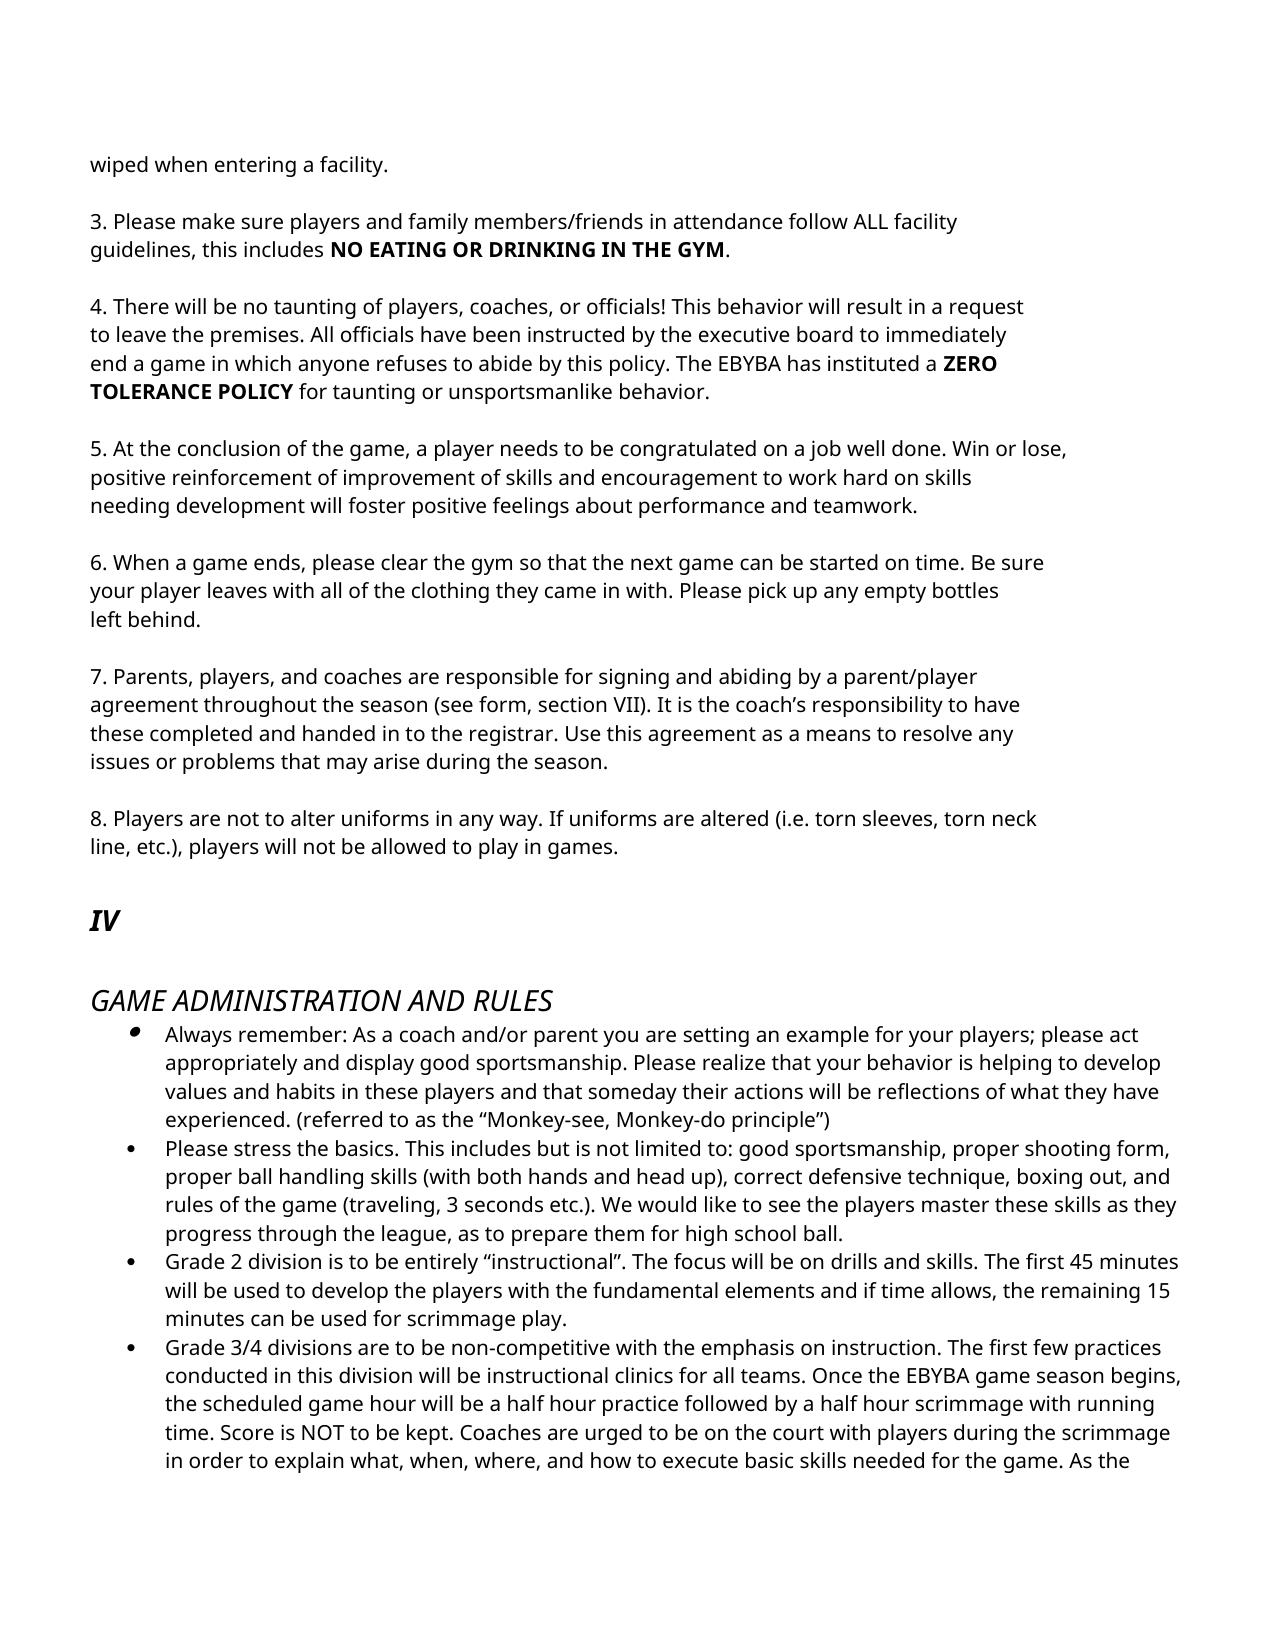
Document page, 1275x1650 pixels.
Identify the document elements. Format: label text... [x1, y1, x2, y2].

text end a game in which anyone refuses to abide by this policy. The EBYBA has instituted a ZERO [90, 349, 1185, 377]
text wiped when entering a facility. [90, 150, 1185, 178]
text your player leaves with all of the clothing they came in with. Please pick up any empty bottles [90, 577, 1185, 605]
text issues or problems that may arise during the season. [90, 747, 1185, 776]
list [127, 1333, 1185, 1475]
list Always remember: As a coach and/or parent you are setting an example for your players; please act appropriately and display good sportsmanship. Please realize that your behavior is helping to develop values and habits in these players and that someday their actions will be reflections of what they have experienced. (referred to as the “Monkey-see, Monkey-do principle”) [127, 1020, 1185, 1134]
text IV [90, 901, 1185, 940]
text these completed and handed in to the registrar. Use this agreement as a means to resolve any [90, 719, 1185, 747]
text 7. Parents, players, and coaches are responsible for signing and abiding by a parent/player [90, 662, 1185, 690]
list Please stress the basics. This includes but is not limited to: good sportsmanship, proper shooting form, proper ball handling skills (with both hands and head up), correct defensive technique, boxing out, and rules of the game (traveling, 3 seconds etc.). We would like to see the players master these skills as they progress through the league, as to prepare them for high school ball. [127, 1134, 1185, 1247]
list Grade 2 division is to be entirely “instructional”. The focus will be on drills and skills. The first 45 minutes will be used to develop the players with the fundamental elements and if time allows, the remaining 15 minutes can be used for scrimmage play. [127, 1247, 1185, 1333]
text TOLERANCE POLICY for taunting or unsportsmanlike behavior. [90, 377, 1185, 406]
text 6. When a game ends, please clear the gym so that the next game can be started on time. Be sure [90, 548, 1185, 577]
text 3. Please make sure players and family members/friends in attendance follow ALL facility [90, 207, 1185, 235]
text 5. At the conclusion of the game, a player needs to be congratulated on a job well done. Win or lose, [90, 434, 1185, 463]
text needing development will foster positive feelings about performance and teamwork. [90, 491, 1185, 520]
text left behind. [90, 605, 1185, 633]
text to leave the premises. All officials have been instructed by the executive board to immediately [90, 321, 1185, 349]
text line, etc.), players will not be allowed to play in games. [90, 832, 1185, 861]
text GAME ADMINISTRATION AND RULES [90, 980, 1185, 1020]
text agreement throughout the season (see form, section VII). It is the coach’s responsibility to have [90, 690, 1185, 719]
text positive reinforcement of improvement of skills and encouragement to work hard on skills [90, 463, 1185, 491]
text 4. There will be no taunting of players, coaches, or officials! This behavior will result in a request [90, 292, 1185, 321]
text guidelines, this includes NO EATING OR DRINKING IN THE GYM. [90, 235, 1185, 264]
text 8. Players are not to alter uniforms in any way. If uniforms are altered (i.e. torn sleeves, torn neck [90, 804, 1185, 832]
